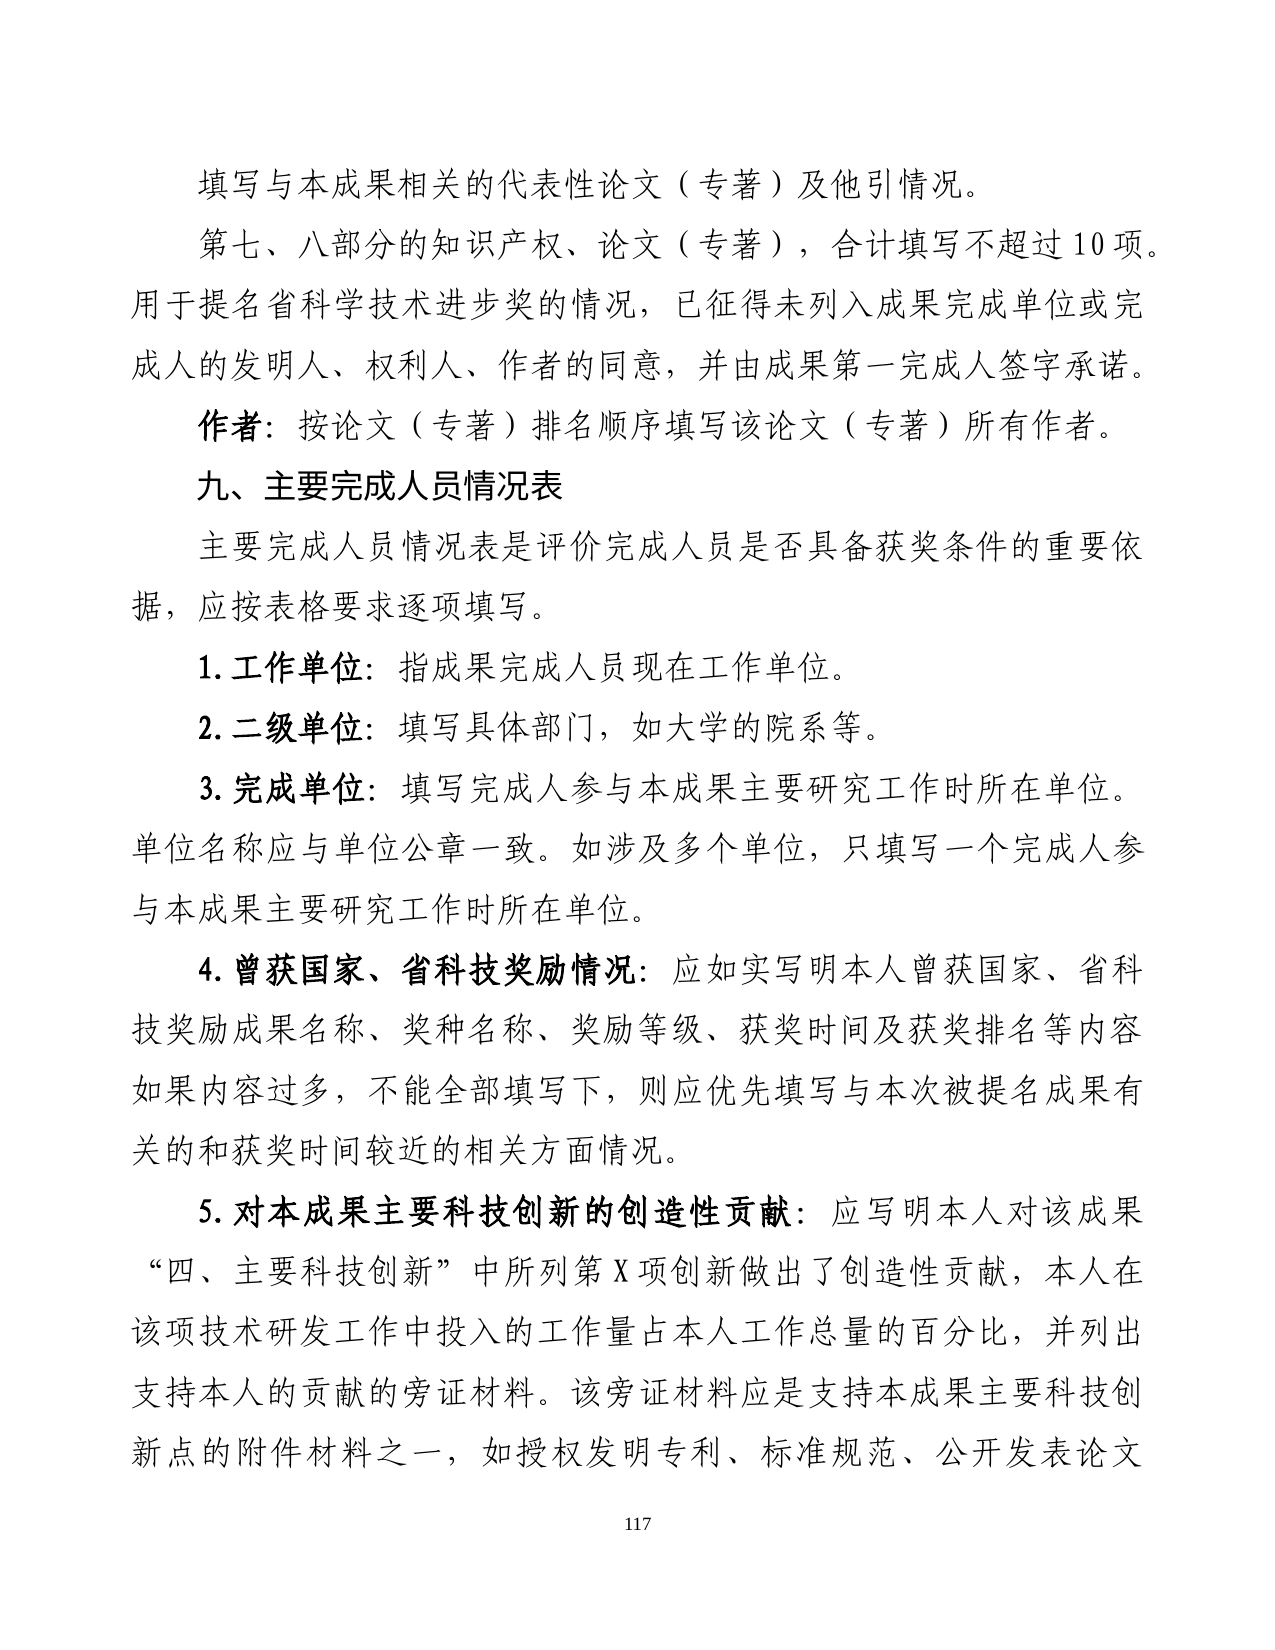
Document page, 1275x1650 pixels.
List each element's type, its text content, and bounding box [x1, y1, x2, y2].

text 4.曾获国家、省科技奖励情况：应如实写明本人曾获国家、省科技奖励成果名称、奖种名称、奖励等级、获奖时间及获奖排名等内容。如果内容过多，不能全部填写下，则应优先填写与本次被提名成果有关的和获奖时间较近的相关方面情况。 [130, 933, 1145, 1175]
text 1.工作单位：指成果完成人员现在工作单位。 [130, 631, 1145, 691]
text 主要完成人员情况表是评价完成人员是否具备获奖条件的重要依据，应按表格要求逐项填写。 [130, 510, 1145, 631]
text 作者：按论文（专著）排名顺序填写该论文（专著）所有作者。 [130, 389, 1145, 450]
text 九、主要完成人员情况表 [130, 450, 1145, 510]
text 第七、八部分的知识产权、论文（专著），合计填写不超过10项。用于提名省科学技术进步奖的情况，已征得未列入成果完成单位或完成人的发明人、权利人、作者的同意，并由成果第一完成人签字承诺。 [130, 208, 1145, 389]
text 2.二级单位：填写具体部门，如大学的院系等。 [130, 691, 1145, 752]
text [130, 1175, 1145, 1477]
text 3.完成单位：填写完成人参与本成果主要研究工作时所在单位。单位名称应与单位公章一致。如涉及多个单位，只填写一个完成人参与本成果主要研究工作时所在单位。 [130, 752, 1145, 933]
text 填写与本成果相关的代表性论文（专著）及他引情况。 [130, 148, 1145, 208]
